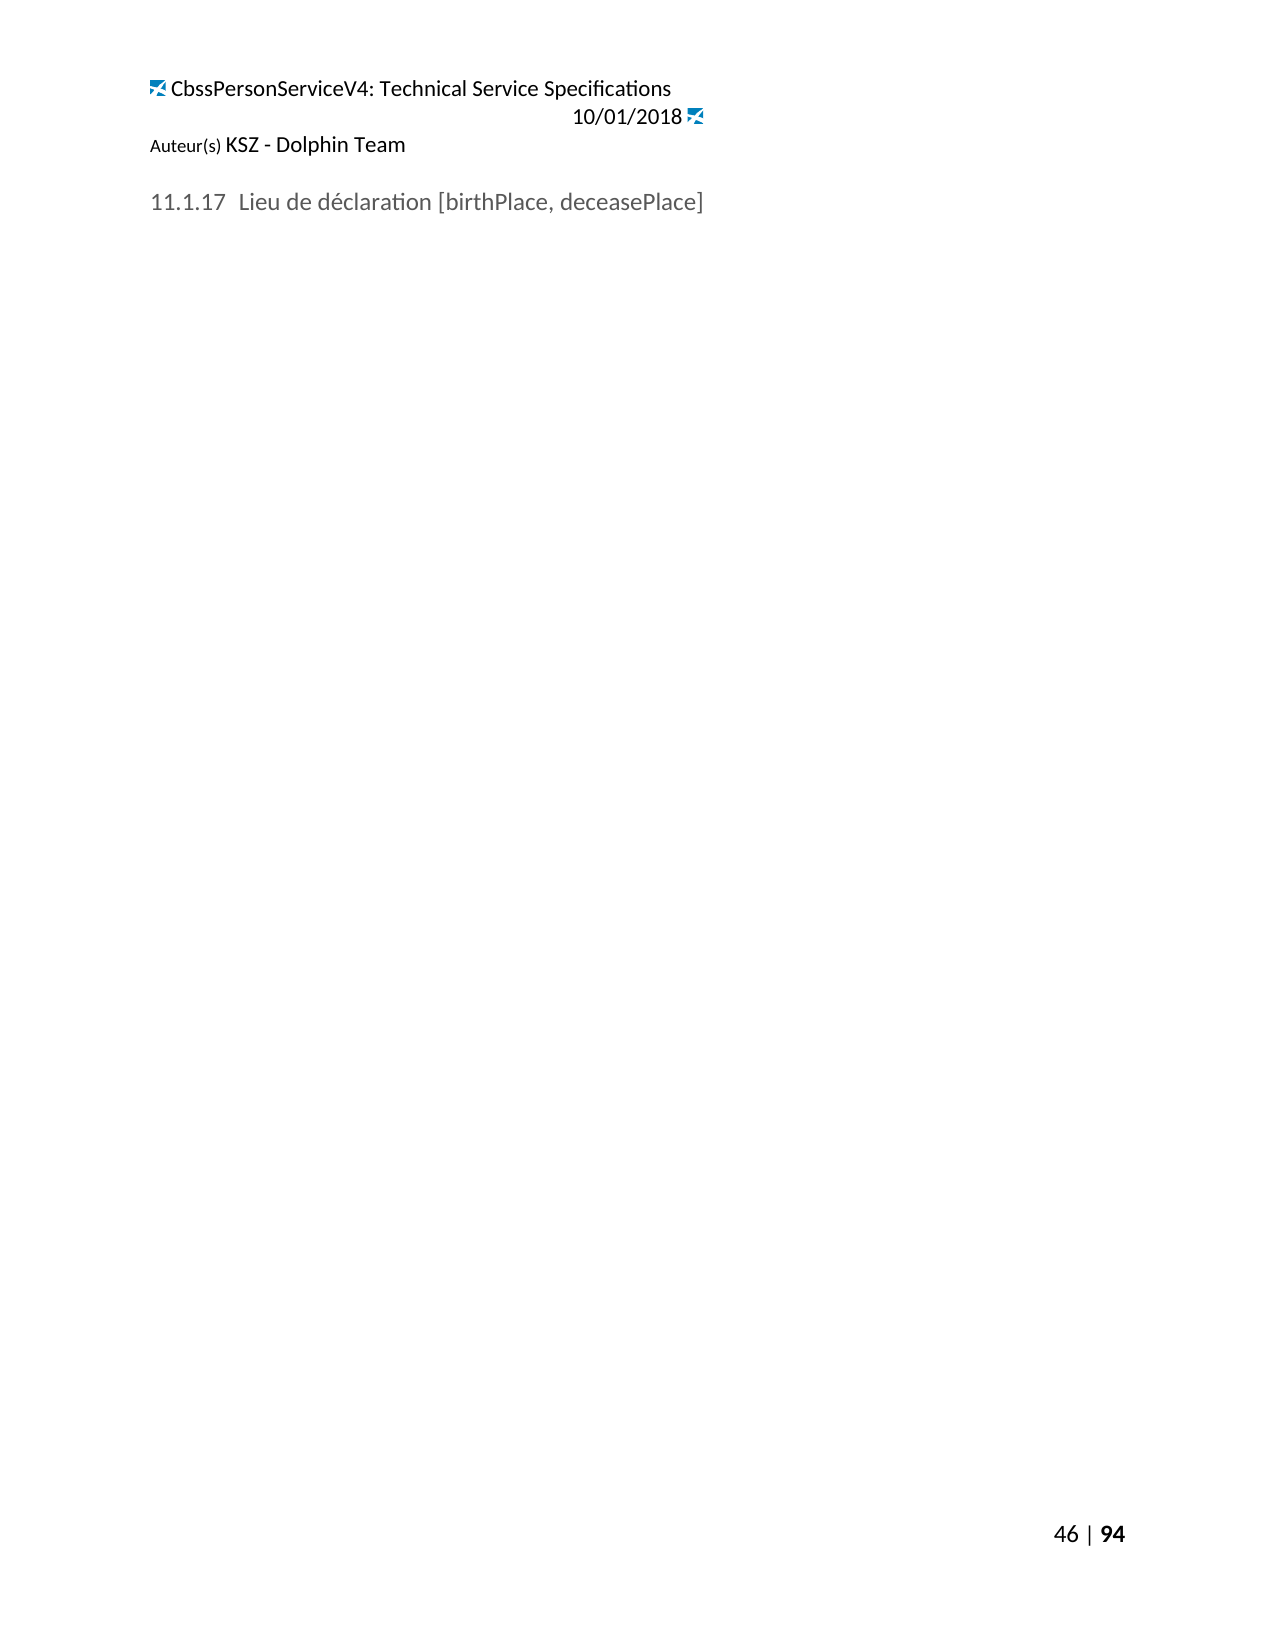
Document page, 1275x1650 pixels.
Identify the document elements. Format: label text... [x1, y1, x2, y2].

subtitle Lieu de déclaration [birthPlace, deceasePlace] [150, 186, 1125, 216]
picture [150, 85, 166, 96]
picture [687, 111, 704, 124]
